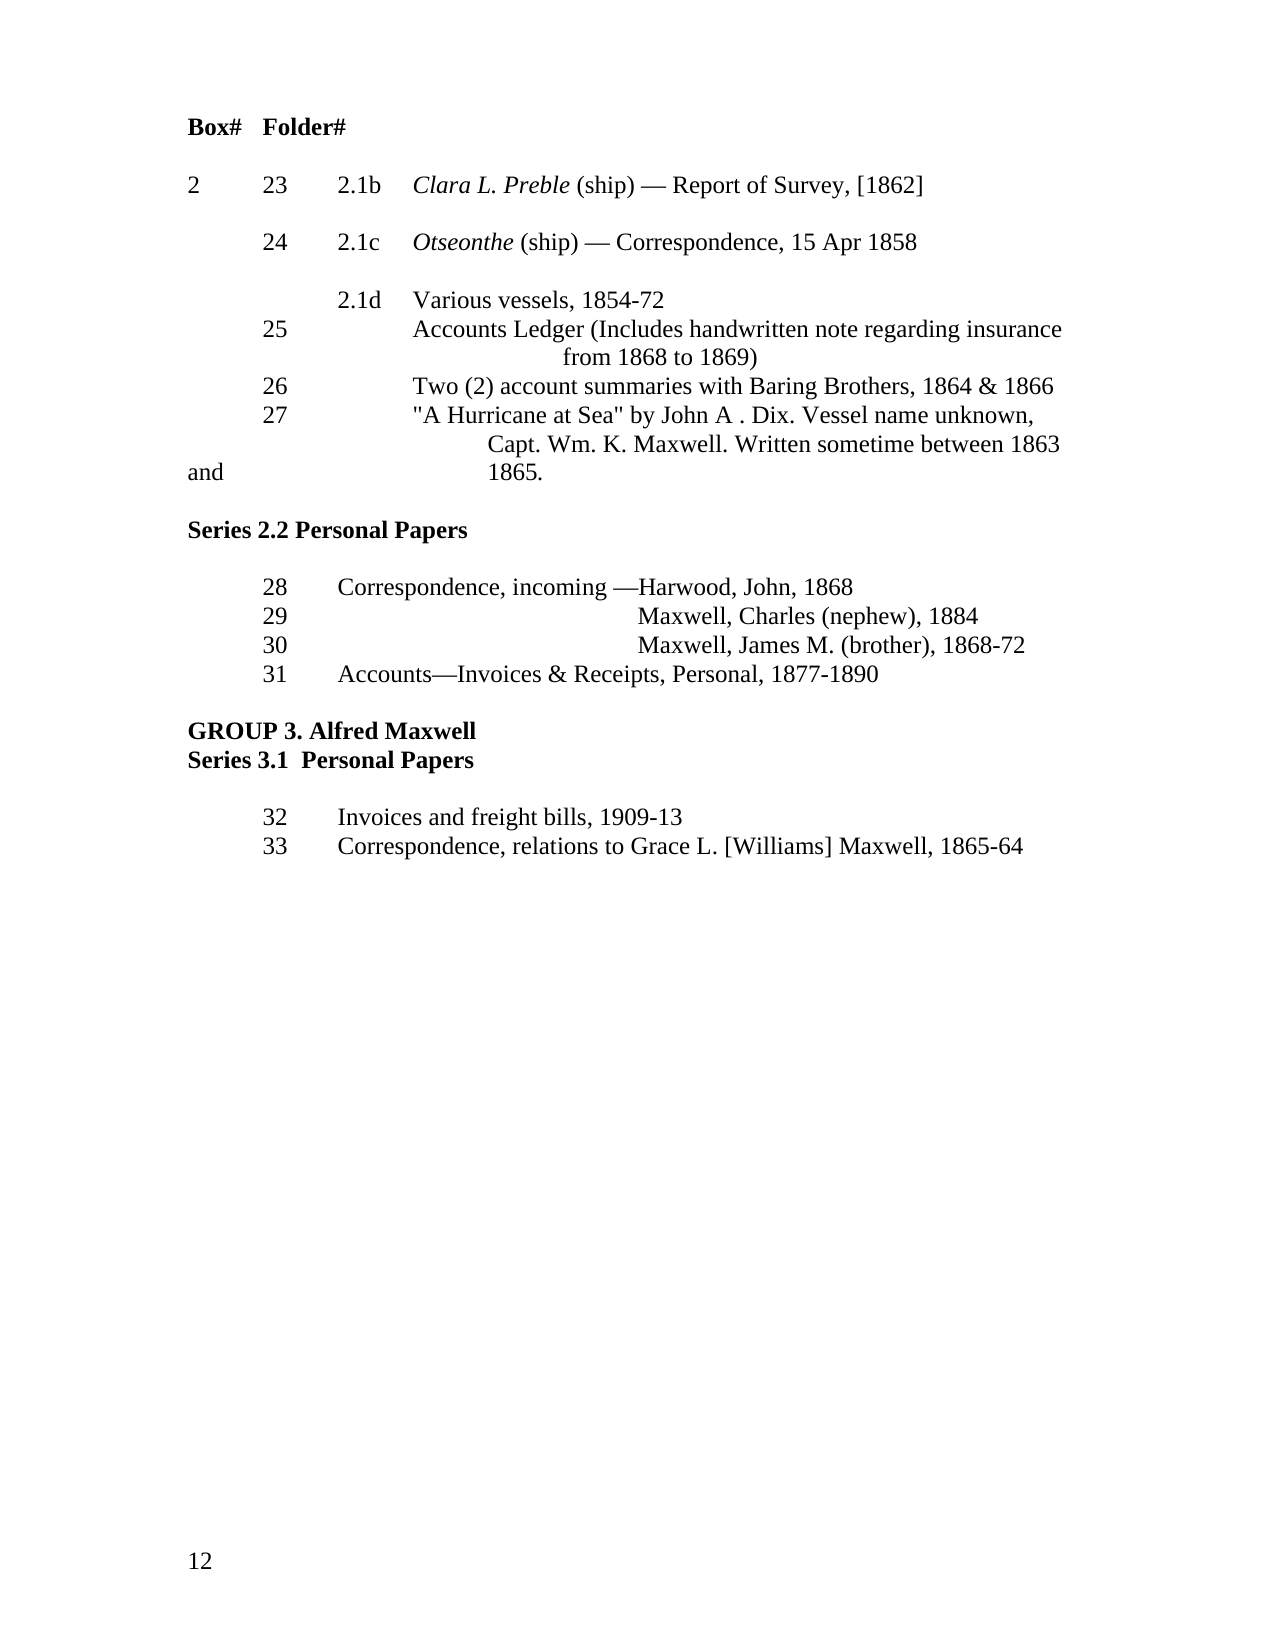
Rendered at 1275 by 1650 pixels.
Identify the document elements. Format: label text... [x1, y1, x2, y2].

text 28 Correspondence, incoming —Harwood, John, 1868 [187, 572, 1087, 601]
text Series 2.2 Personal Papers [187, 515, 1087, 544]
text 32 Invoices and freight bills, 1909-13 [187, 802, 1087, 831]
text 27 "A Hurricane at Sea" by John A . Dix. Vessel name unknown, Capt. Wm. K. Maxwell. Written sometime between 1863 and 1865. [187, 400, 1087, 486]
text 2.1d Various vessels, 1854-72 [187, 285, 1087, 314]
text 30 Maxwell, James M. (brother), 1868-72 [187, 630, 1087, 659]
text 2 23 2.1b Clara L. Preble (ship) — Report of Survey, [1862] [187, 170, 1087, 199]
text GROUP 3. Alfred Maxwell [187, 716, 1087, 745]
text 24 2.1c Otseonthe (ship) — Correspondence, 15 Apr 1858 [187, 227, 1087, 256]
text Box# Folder# [187, 112, 1087, 141]
text 29 Maxwell, Charles (nephew), 1884 [187, 601, 1087, 630]
text 31 Accounts—Invoices & Receipts, Personal, 1877-1890 [187, 659, 1087, 687]
text Series 3.1 Personal Papers [187, 745, 1087, 774]
text 33 Correspondence, relations to Grace L. [Williams] Maxwell, 1865-64 [187, 831, 1087, 860]
text 25 Accounts Ledger (Includes handwritten note regarding insurance from 1868 to 1869) [187, 314, 1087, 371]
text 26 Two (2) account summaries with Baring Brothers, 1864 & 1866 [187, 371, 1087, 400]
